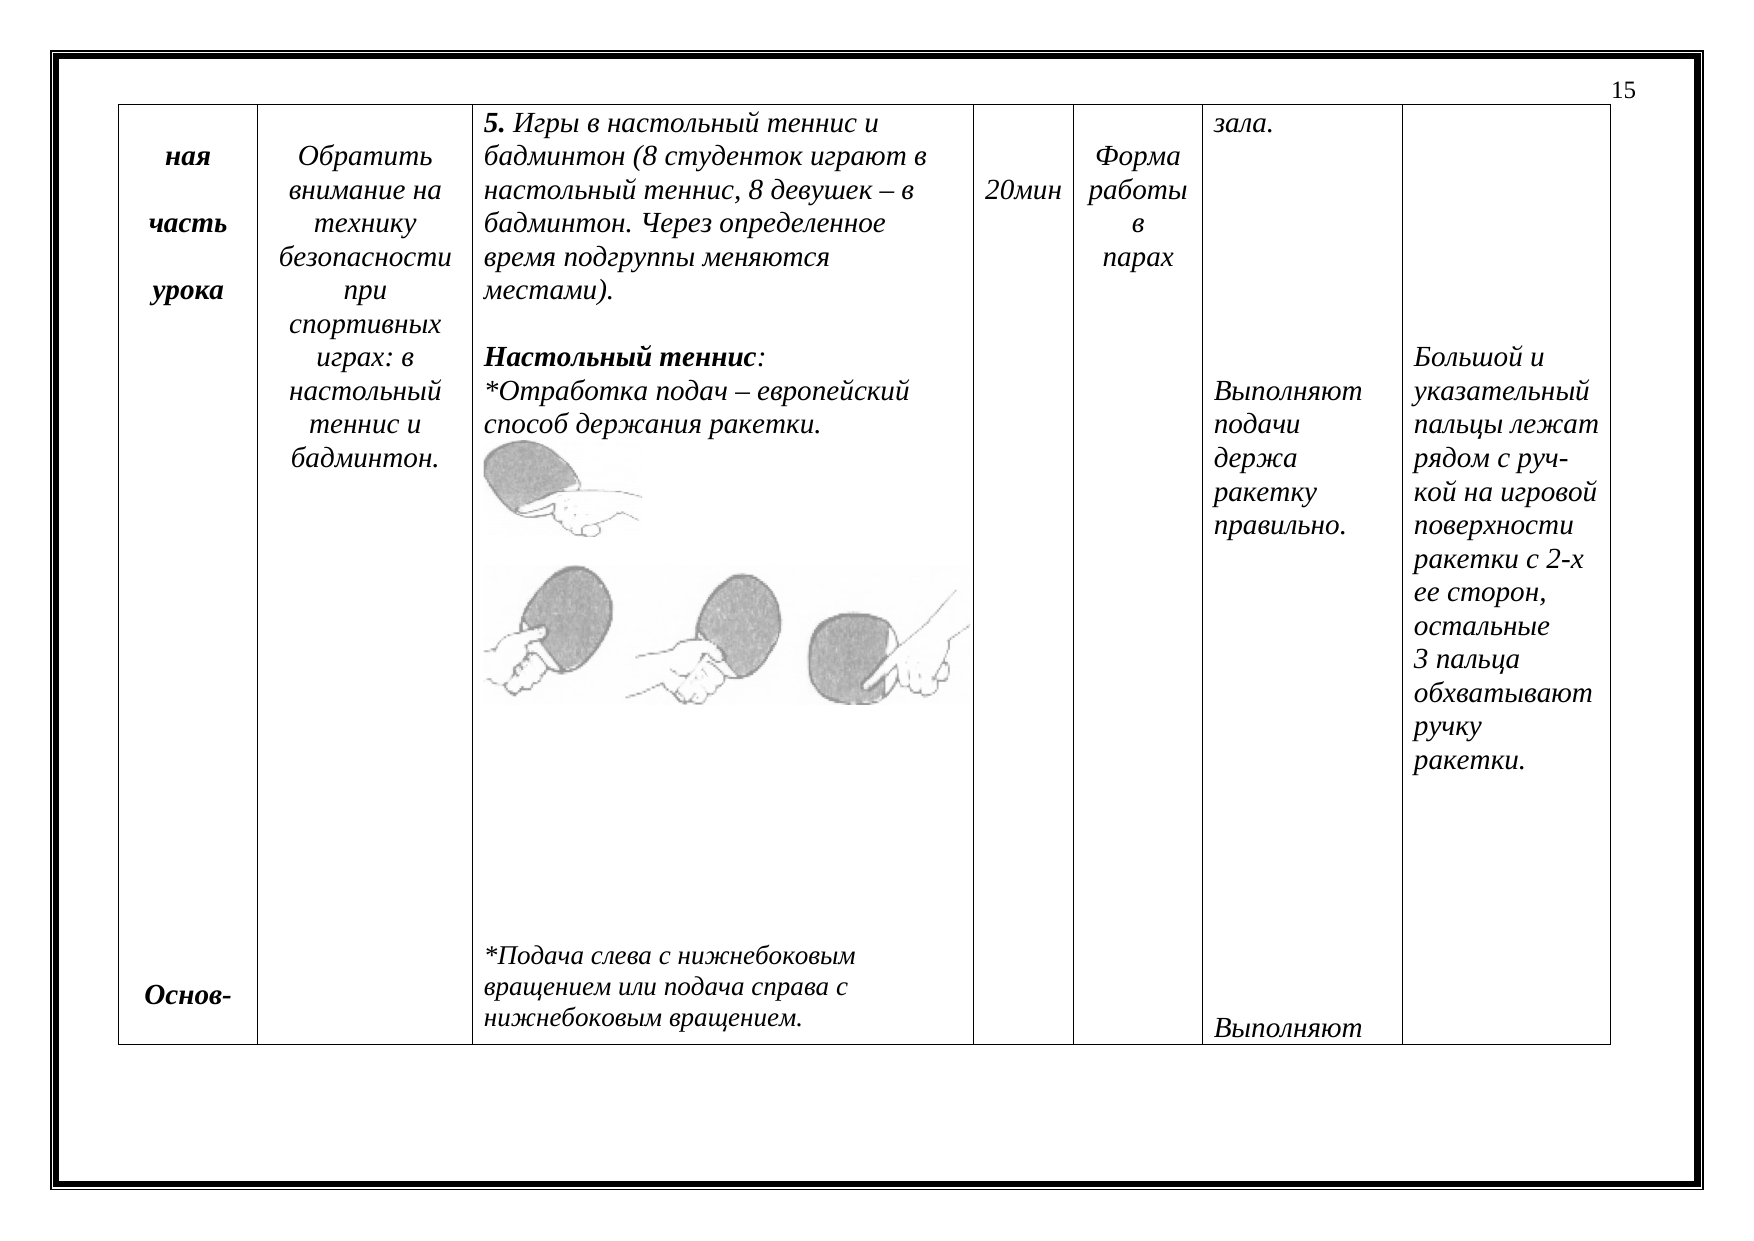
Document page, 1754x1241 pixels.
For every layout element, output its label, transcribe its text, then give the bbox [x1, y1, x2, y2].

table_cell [119, 105, 257, 1044]
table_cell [1403, 105, 1610, 1044]
picture [483, 565, 971, 705]
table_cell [473, 105, 973, 1044]
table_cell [258, 105, 472, 1044]
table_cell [1074, 105, 1202, 1044]
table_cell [1203, 105, 1402, 1044]
picture [483, 440, 643, 537]
table_cell 20мин 5мин. [974, 105, 1073, 1044]
